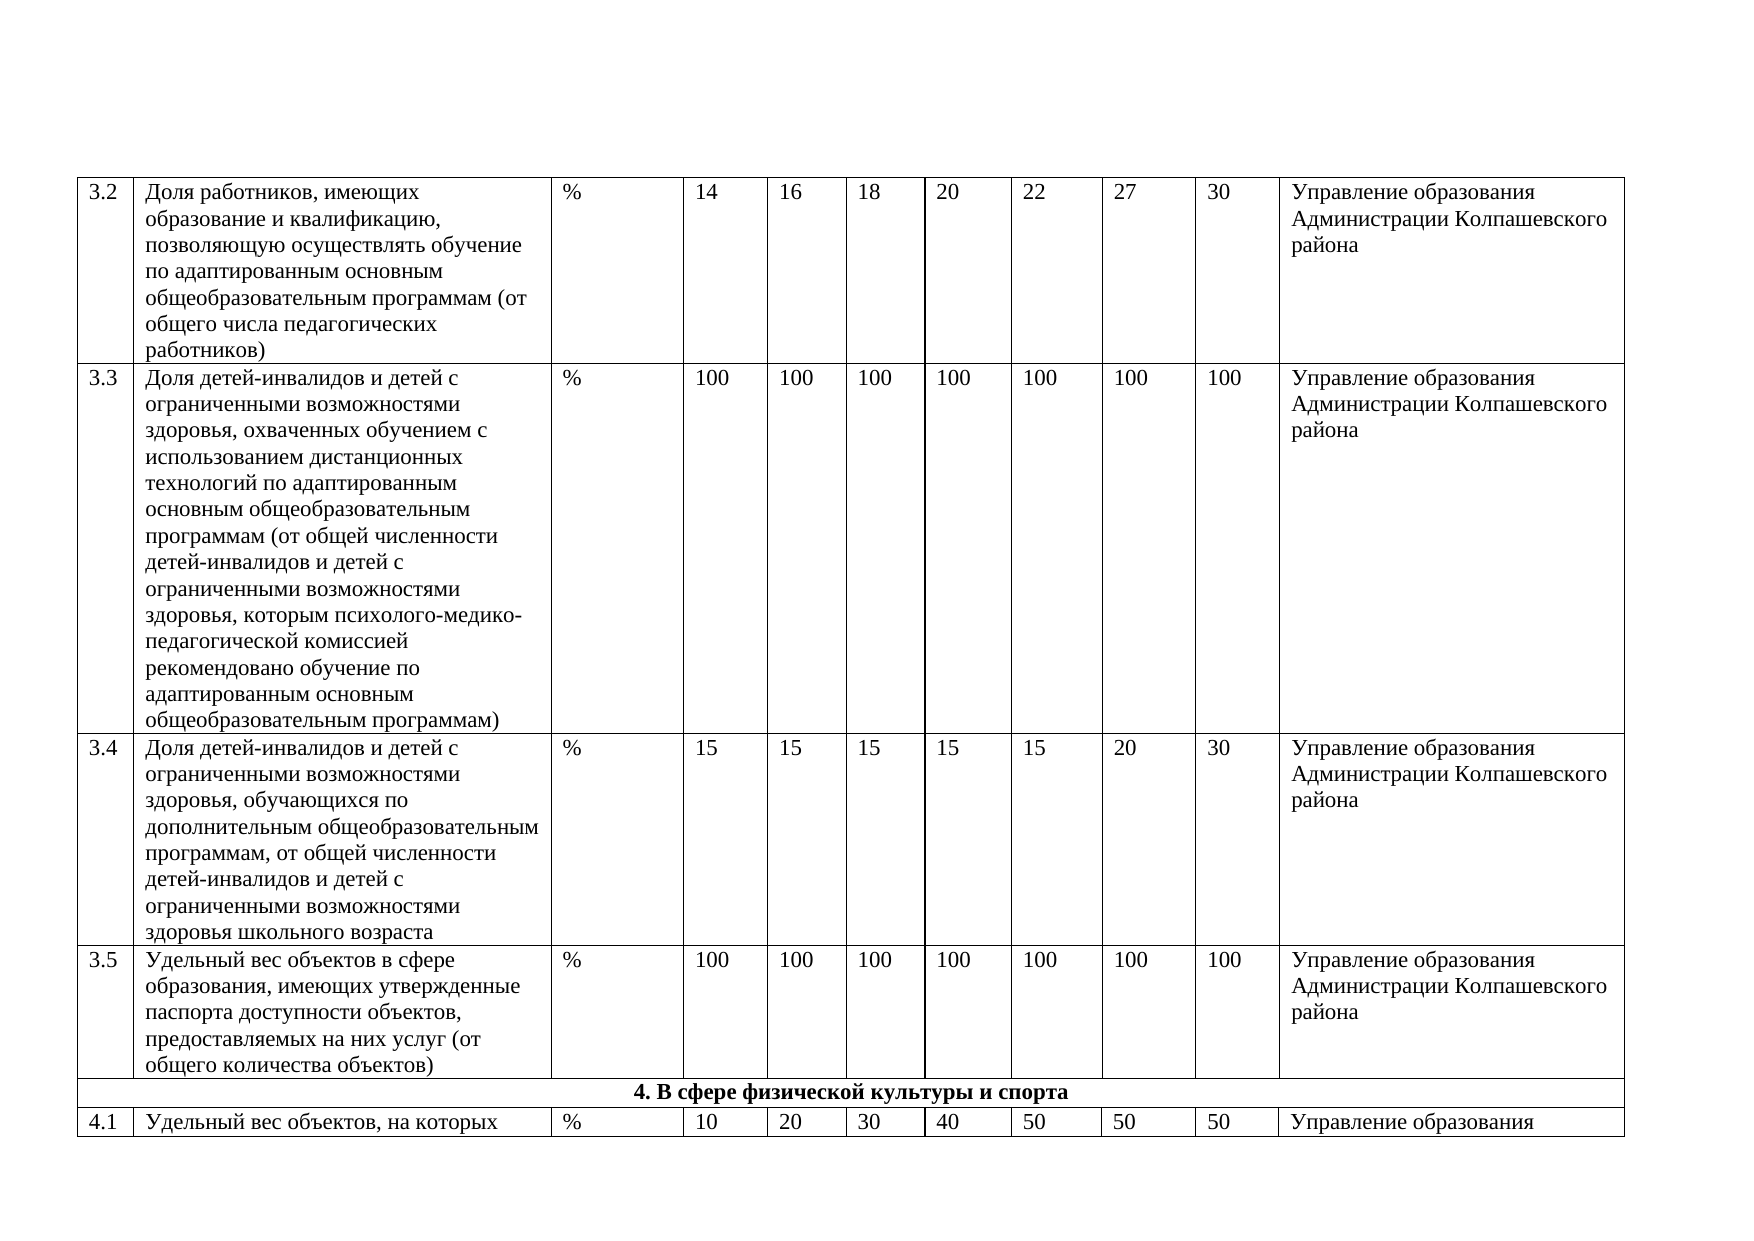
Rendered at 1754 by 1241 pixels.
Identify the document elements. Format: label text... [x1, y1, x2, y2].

table_cell Управление образования Администрации Колпашевского района [1280, 734, 1624, 944]
table_cell 100 [768, 946, 846, 1077]
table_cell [134, 1108, 551, 1136]
table_cell 4. В сфере физической культуры и спорта [78, 1079, 1624, 1107]
table_cell % [552, 734, 683, 944]
table_cell 15 [684, 734, 767, 944]
table_cell 100 [1103, 364, 1195, 733]
table_cell 100 [1012, 364, 1102, 733]
table_cell Управление образования Администрации Колпашевского района [1280, 364, 1624, 733]
table_cell 100 [1196, 946, 1279, 1077]
table_cell 3.2 [78, 178, 133, 363]
table_cell 100 [768, 364, 846, 733]
table_cell 16 [768, 178, 846, 363]
table_cell 18 [847, 178, 924, 363]
table_cell Управление образования Администрации Колпашевского района [1280, 946, 1624, 1077]
table_cell 27 [1103, 178, 1195, 363]
table_cell 22 [1012, 178, 1102, 363]
table_cell 3.4 [78, 734, 133, 944]
table_cell 20 [1103, 734, 1195, 944]
table_cell 3.5 [78, 946, 133, 1077]
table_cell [1280, 178, 1624, 363]
table_cell 14 [684, 178, 767, 363]
table_cell 15 [1012, 734, 1102, 944]
table_cell 100 [926, 946, 1011, 1077]
table_cell Доля работников, имеющих образование и квалификацию, позволяющую осуществлять обучение по адаптированным основным общеобразовательным программам (от общего числа педагогических работников) [134, 178, 551, 363]
table_cell 3.3 [78, 364, 133, 733]
table_cell 50 [1012, 1108, 1101, 1136]
table_cell 40 [926, 1108, 1011, 1136]
table_cell 100 [926, 364, 1011, 733]
table_cell % [552, 946, 683, 1077]
table_cell 100 [684, 364, 767, 733]
table_cell % [552, 364, 683, 733]
table_cell 4.1 [78, 1108, 133, 1136]
table_cell 20 [926, 178, 1011, 363]
table_cell 100 [684, 946, 767, 1077]
table_cell Доля детей-инвалидов и детей с ограниченными возможностями здоровья, охваченных обучением с использованием дистанционных технологий по адаптированным основным общеобразовательным программам (от общей численности детей-инвалидов и детей с ограниченными возможностями здоровья, которым психолого-медико-педагогической комиссией рекомендовано обучение по адаптированным основным общеобразовательным программам) [134, 364, 551, 733]
table_cell 50 [1102, 1108, 1195, 1136]
table_cell 100 [1196, 364, 1279, 733]
table_cell % [552, 178, 683, 363]
table_cell 30 [1196, 734, 1279, 944]
table_cell 100 [847, 946, 924, 1077]
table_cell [1279, 1108, 1624, 1136]
table_cell 15 [768, 734, 846, 944]
table_cell 100 [1103, 946, 1195, 1077]
table_cell 15 [926, 734, 1011, 944]
table_cell 30 [847, 1108, 924, 1136]
table_cell 100 [847, 364, 924, 733]
table_cell Доля детей-инвалидов и детей с ограниченными возможностями здоровья, обучающихся по дополнительным общеобразовательным программам, от общей численности детей-инвалидов и детей с ограниченными возможностями здоровья школьного возраста [134, 734, 551, 944]
table_cell 50 [1196, 1108, 1278, 1136]
table_cell 10 [684, 1108, 767, 1136]
table_cell 100 [1012, 946, 1102, 1077]
table_cell 30 [1196, 178, 1279, 363]
table_cell 15 [847, 734, 924, 944]
table_cell Удельный вес объектов в сфере образования, имеющих утвержденные паспорта доступности объектов, предоставляемых на них услуг (от общего количества объектов) [134, 946, 551, 1077]
table_cell 20 [768, 1108, 846, 1136]
table_cell % [552, 1108, 683, 1136]
